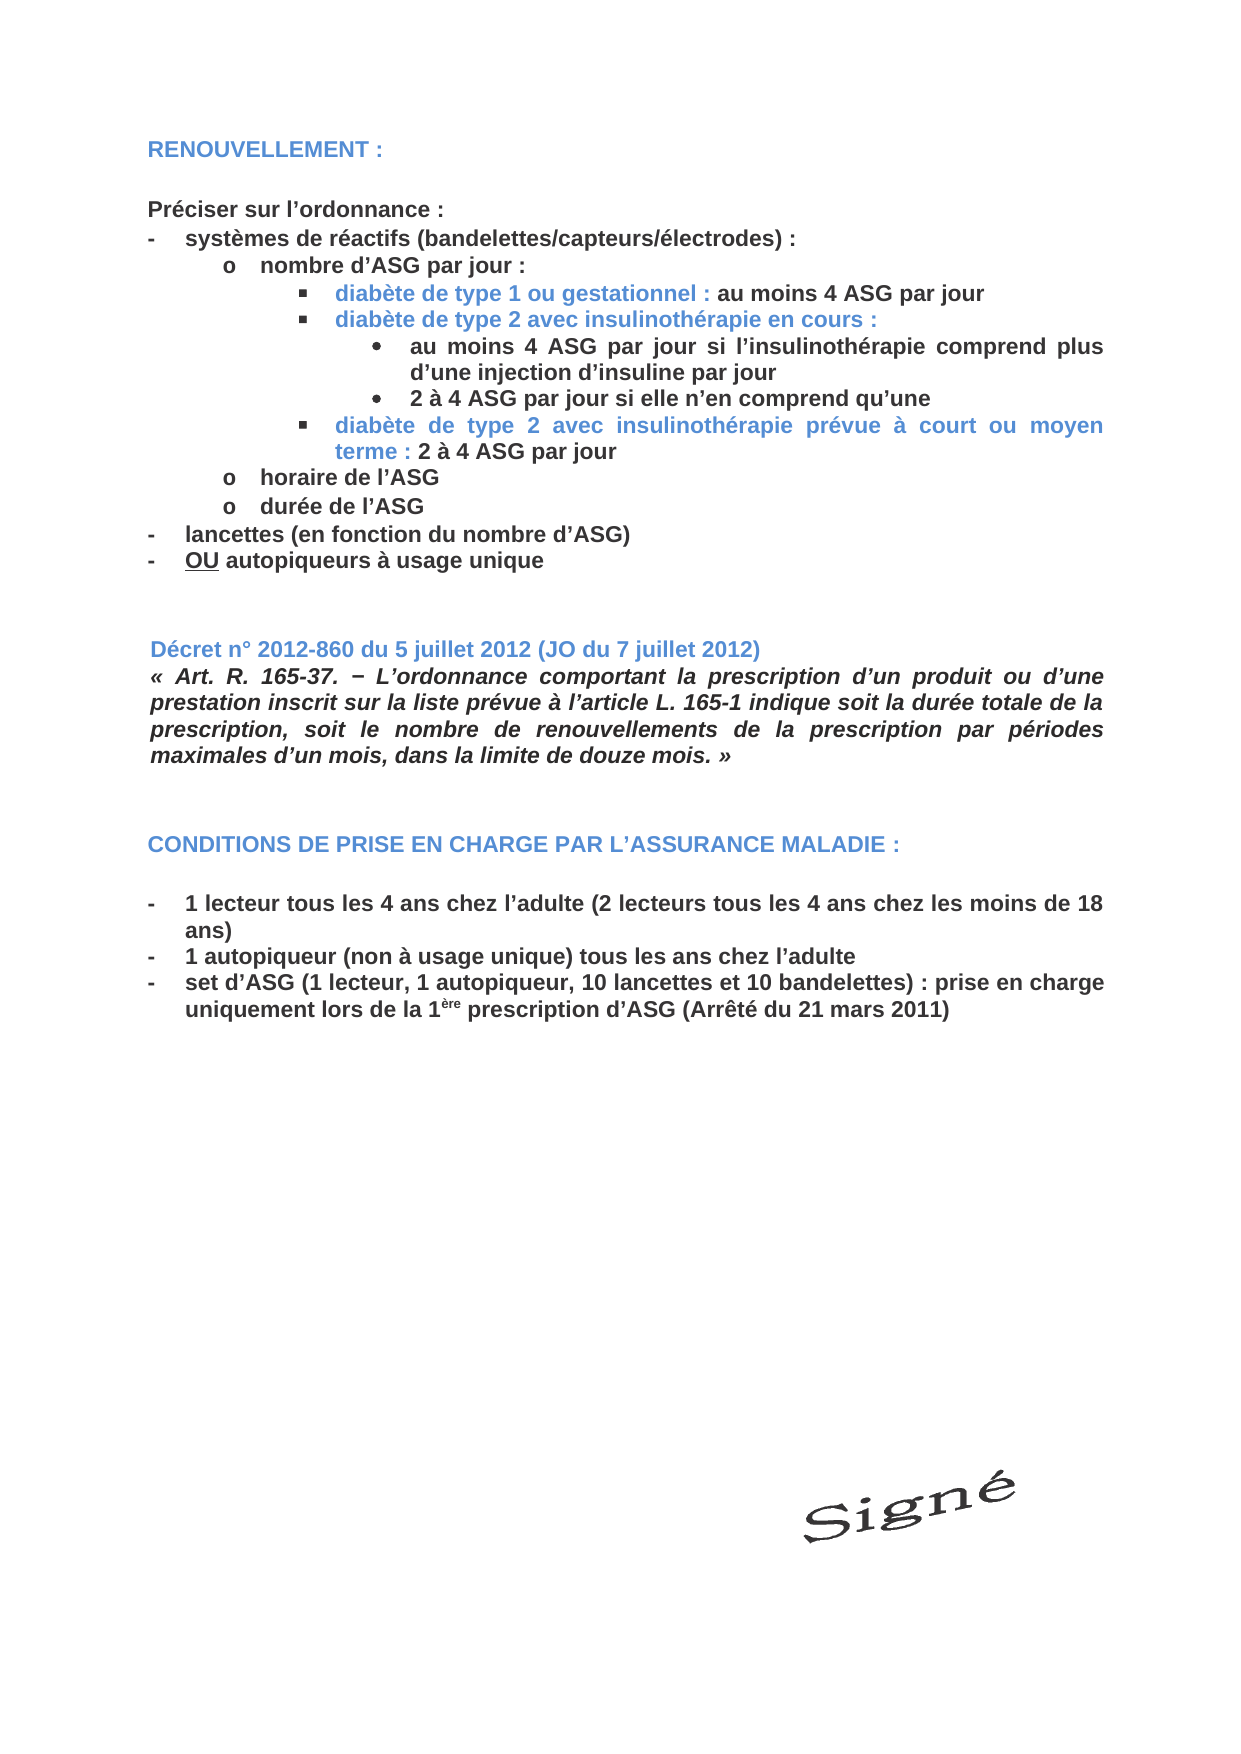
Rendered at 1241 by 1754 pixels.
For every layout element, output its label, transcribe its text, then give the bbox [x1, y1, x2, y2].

list diabète de type 1 ou gestationnel : au moins 4 ASG par jour [297, 280, 1105, 306]
text « Art. R. 165-37. − L’ordonnance comportant la prescription d’un produit ou d’une prestation inscrit sur la liste prévue à l’article L. 165-1 indique soit la durée totale de la prescription, soit le nombre de renouvellements de la prescription par périodes maximales d’un mois, dans la limite de douze mois. » [150, 663, 1105, 768]
list durée de l’ASG [222, 493, 1105, 521]
list 1 autopiqueur (non à usage unique) tous les ans chez l’adulte [147, 943, 1105, 969]
picture [802, 1468, 1017, 1545]
text Préciser sur l’ordonnance : [147, 196, 1105, 222]
list systèmes de réactifs (bandelettes/capteurs/électrodes) : [147, 225, 1105, 252]
text RENOUVELLEMENT : [147, 136, 1105, 162]
list 1 lecteur tous les 4 ans chez l’adulte (2 lecteurs tous les 4 ans chez les moins de 18 ans) [147, 890, 1105, 943]
list set d’ASG (1 lecteur, 1 autopiqueur, 10 lancettes et 10 bandelettes) : prise en charge uniquement lors de la 1ère prescription d’ASG (Arrêté du 21 mars 2011) [147, 969, 1105, 1022]
list lancettes (en fonction du nombre d’ASG) [147, 521, 1105, 547]
list diabète de type 2 avec insulinothérapie prévue à court ou moyen terme : 2 à 4 ASG par jour [297, 412, 1105, 464]
list au moins 4 ASG par jour si l’insulinothérapie comprend plus d’une injection d’insuline par jour [372, 333, 1105, 385]
text CONDITIONS DE PRISE EN CHARGE PAR L’ASSURANCE MALADIE : [135, 831, 1105, 857]
list horaire de l’ASG [222, 464, 1105, 493]
list nombre d’ASG par jour : [222, 252, 1105, 280]
list OU autopiqueurs à usage unique [147, 547, 1105, 574]
list 2 à 4 ASG par jour si elle n’en comprend qu’une [372, 385, 1105, 412]
text Décret n° 2012-860 du 5 juillet 2012 (JO du 7 juillet 2012) [150, 636, 1105, 663]
list diabète de type 2 avec insulinothérapie en cours : [297, 306, 1105, 333]
